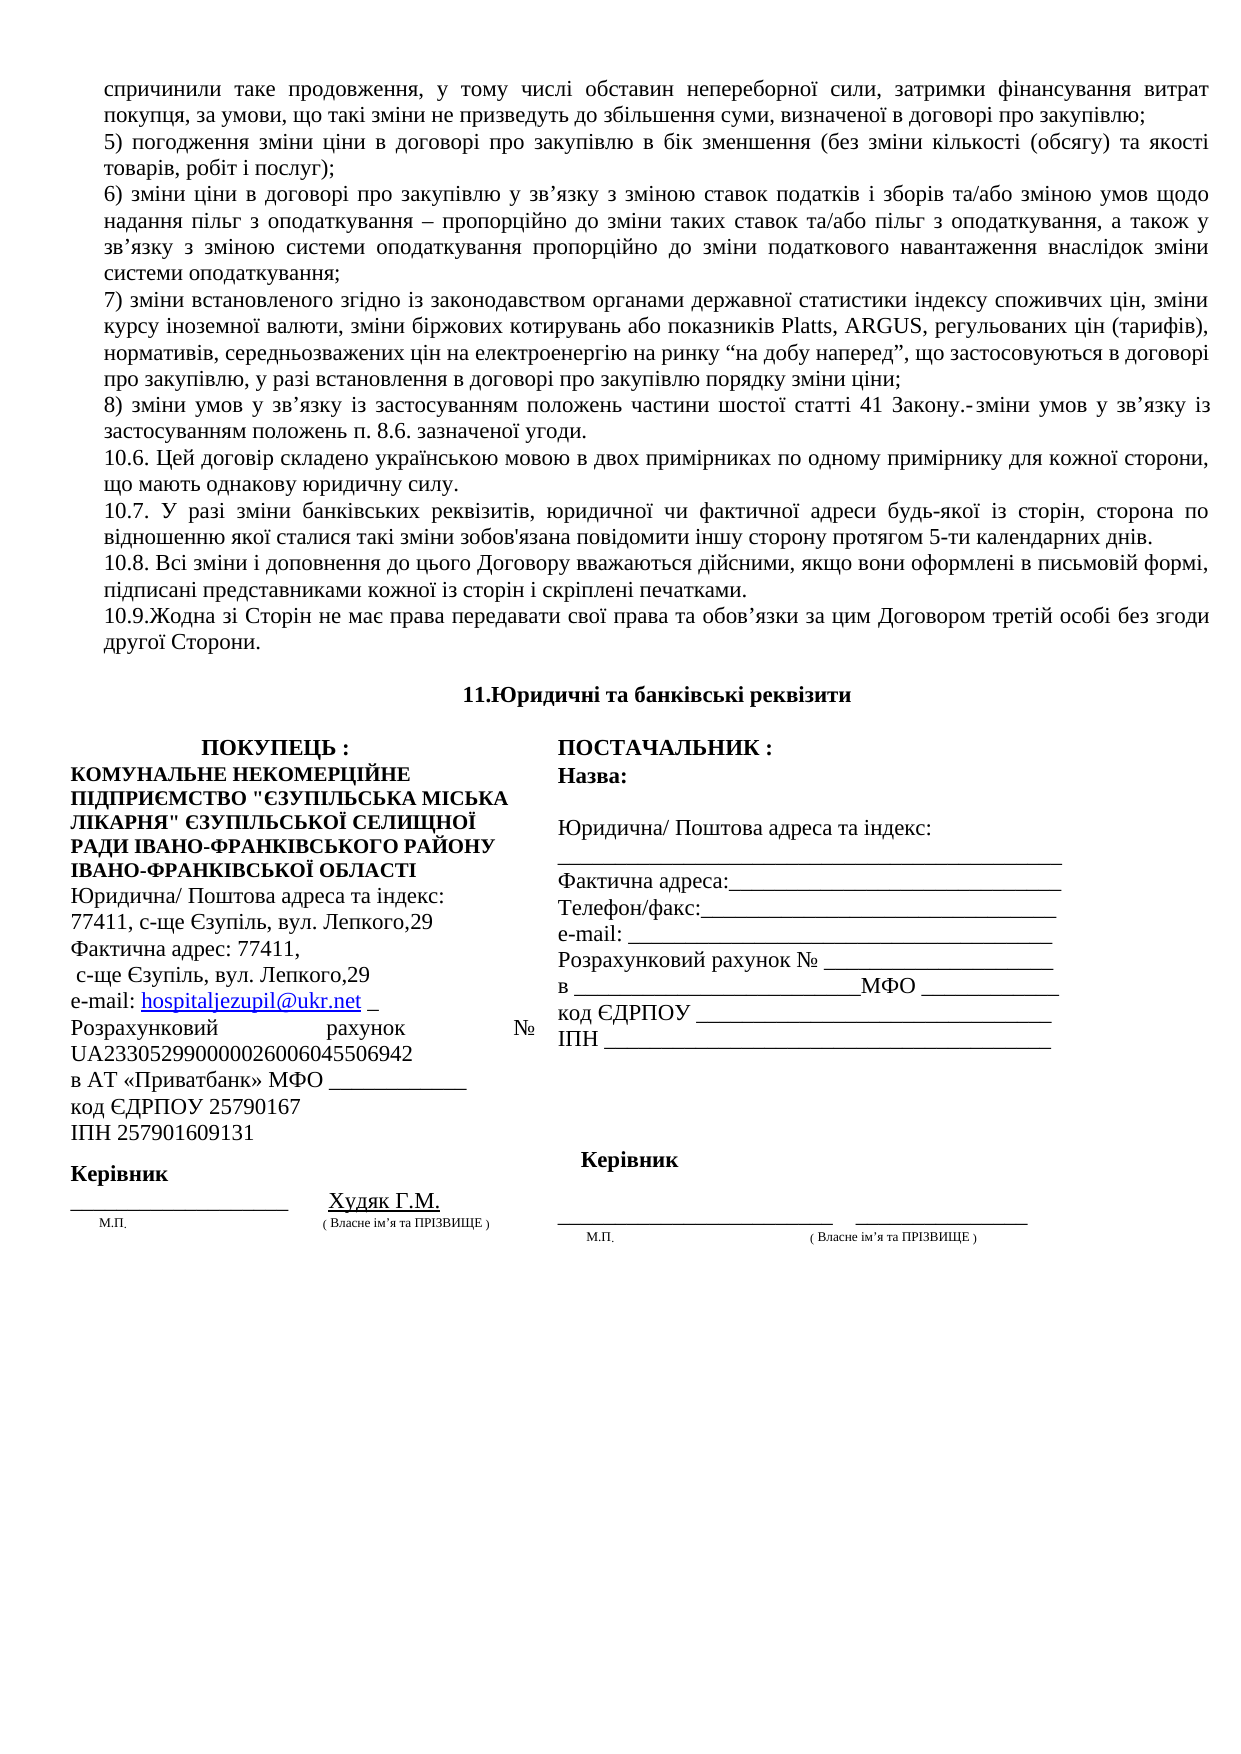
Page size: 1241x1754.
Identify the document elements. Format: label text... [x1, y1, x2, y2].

text 11.Юридичні та банківські реквізити [103, 681, 1211, 707]
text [103, 75, 1211, 128]
text 7) зміни встановленого згідно із законодавством органами державної статистики індексу споживчих цін, зміни курсу іноземної валюти, зміни біржових котирувань або показників Platts, ARGUS, регульованих цін (тарифів), нормативів, середньозважених цін на електроенергію на ринку “на добу наперед”, що застосовуються в договорі про закупівлю, у разі встановлення в договорі про закупівлю порядку зміни ціни; [103, 286, 1211, 391]
text 8) зміни умов у зв’язку із застосуванням положень частини шостої статті 41 Закону.-зміни умов у зв’язку із застосуванням положень п. 8.6. зазначеної угоди. [103, 391, 1211, 444]
table_cell Керівник ________________________ _______________ М.П. ( Власне ім’я та ПРІЗВИЩЕ ) [546, 1146, 1122, 1257]
text 5) погодження зміни ціни в договорі про закупівлю в бік зменшення (без зміни кількості (обсягу) та якості товарів, робіт і послуг); [103, 128, 1211, 180]
text 10.7. У разі зміни банківських реквізитів, юридичної чи фактичної адреси будь-якої із сторін, сторона по відношенню якої сталися такі зміни зобов'язана повідомити іншу сторону протягом 5-ти календарних днів. [103, 497, 1211, 549]
text 6) зміни ціни в договорі про закупівлю у зв’язку з зміною ставок податків і зборів та/або зміною умов щодо надання пільг з оподаткування – пропорційно до зміни таких ставок та/або пільг з оподаткування, а також у зв’язку з зміною системи оподаткування пропорційно до зміни податкового навантаження внаслідок зміни системи оподаткування; [103, 180, 1211, 286]
text 10.9.Жодна зі Сторін не має права передавати свої права та обов’язки за цим Договором третій особі без згоди другої Сторони. [103, 602, 1211, 655]
text 10.6. Цей договір складено українською мовою в двох примірниках по одному примірнику для кожної сторони, що мають однакову юридичну силу. [103, 444, 1211, 497]
table_cell Керівник ___________________ Худяк Г.М. М.П. ( Власне ім’я та ПРІЗВИЩЕ ) [59, 1146, 546, 1257]
table_header ПОКУПЕЦЬ : КОМУНАЛЬНЕ НЕКОМЕРЦІЙНЕ ПІДПРИЄМСТВО "ЄЗУПІЛЬСЬКА МІСЬКА ЛІКАРНЯ" ЄЗУПІЛЬСЬКОЇ СЕЛИЩНОЇ РАДИ ІВАНО-ФРАНКІВСЬКОГО РАЙОНУ ІВАНО-ФРАНКІВСЬКОЇ ОБЛАСТІ Юридична/ Поштова адреса та індекс: 77411, с-ще Єзупіль, вул. Лепкого,29 Фактична адрес: 77411, с-ще Єзупіль, вул. Лепкого,29 е-mail: hospitaljezupil@ukr.net _ Розрахунковий рахунок № UA233052990000026006045506942 в АТ «Приватбанк» МФО ____________ код ЄДРПОУ 25790167 ІПН 257901609131 [59, 734, 546, 1146]
table_header ПОСТАЧАЛЬНИК : Назва: Юридична/ Поштова адреса та індекс: ____________________________________________ Фактична адреса:_____________________________ Телефон/факс:_______________________________ е-mail: _____________________________________ Розрахунковий рахунок № ____________________ в _________________________МФО ____________ код ЄДРПОУ _______________________________ ІПН _______________________________________ [546, 734, 1122, 1146]
text 10.8. Всі зміни і доповнення до цього Договору вважаються дійсними, якщо вони оформлені в письмовій формі, підписані представниками кожної із сторін і скріплені печатками. [103, 549, 1211, 602]
